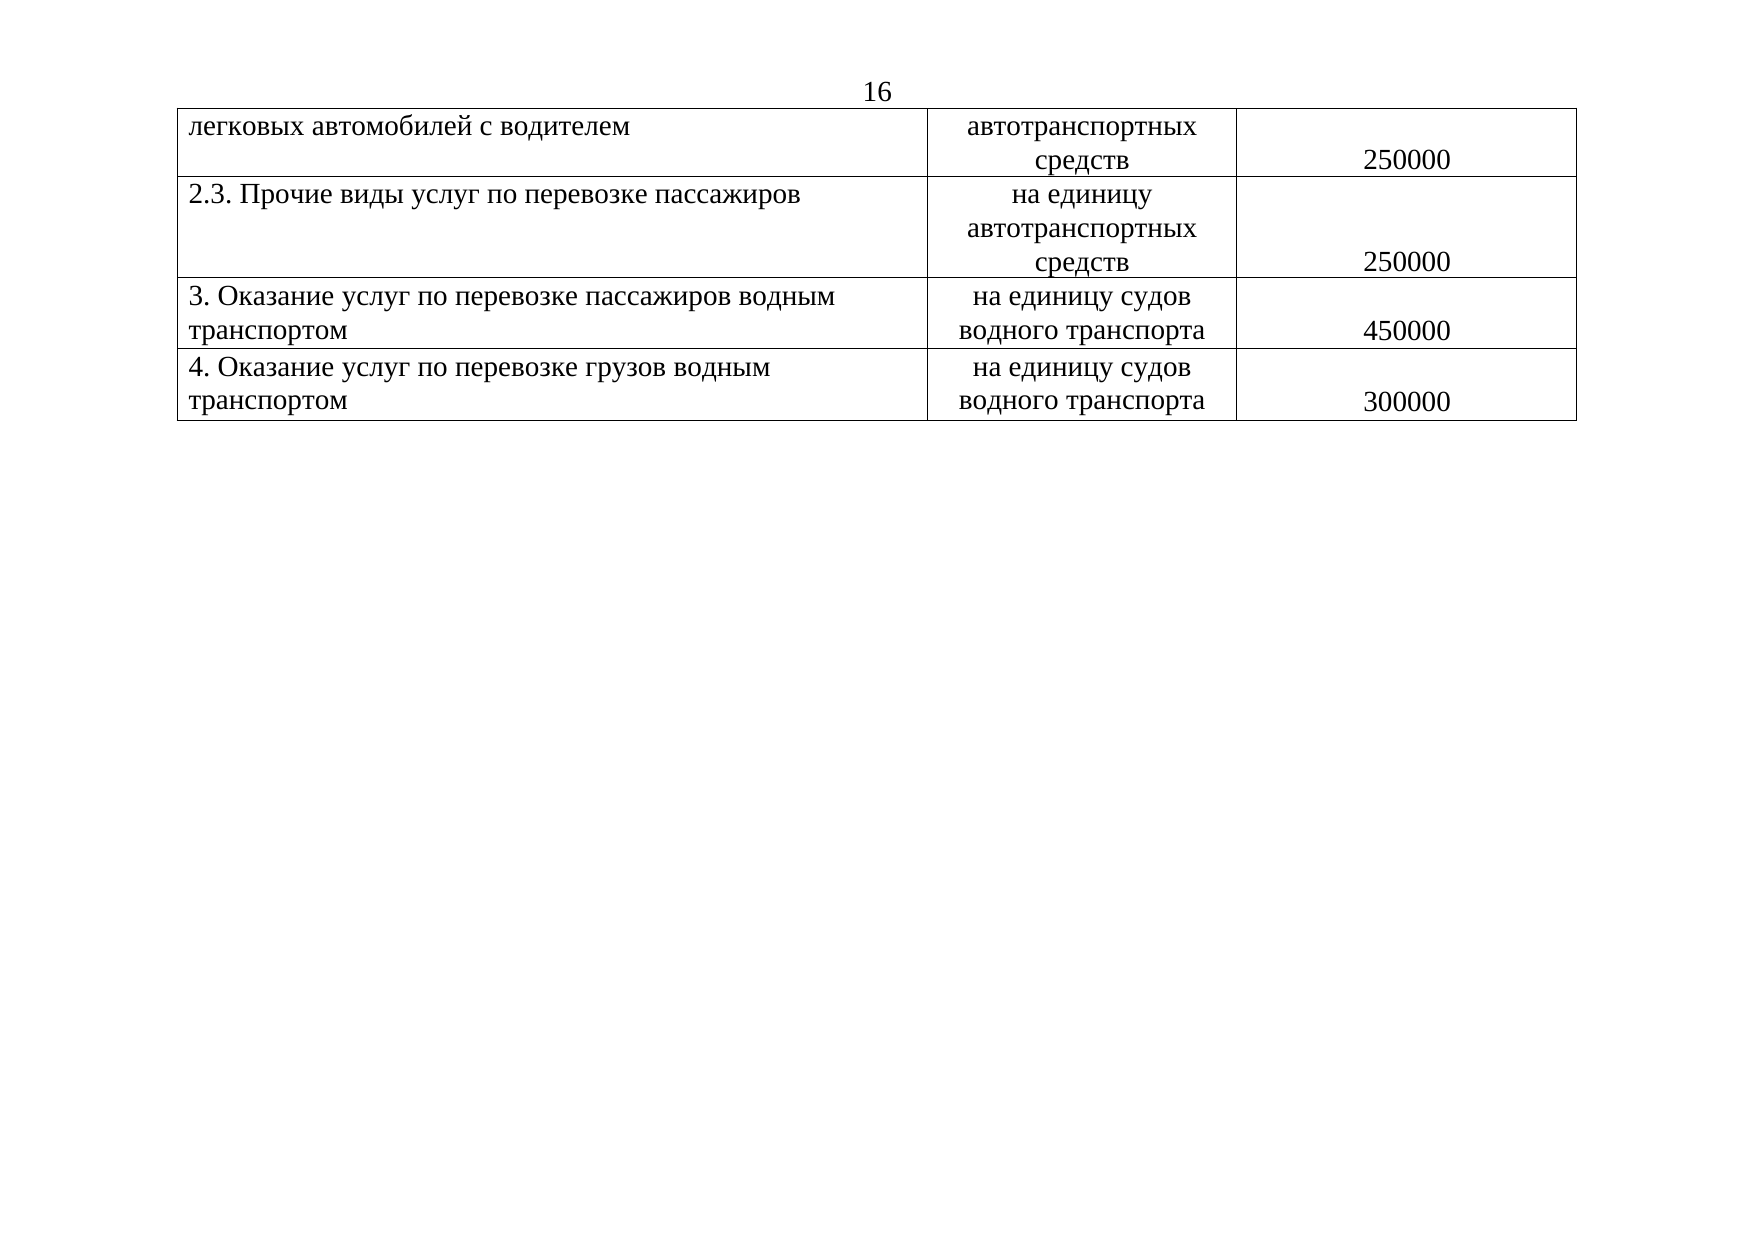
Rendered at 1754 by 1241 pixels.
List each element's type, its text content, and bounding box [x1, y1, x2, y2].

table_cell 250000 [1237, 177, 1576, 277]
table_cell на единицу судов водного транспорта [928, 349, 1236, 420]
table_cell 300000 [1237, 349, 1576, 420]
table_cell 4. Оказание услуг по перевозке грузов водным транспортом [178, 349, 927, 420]
table_cell 3. Оказание услуг по перевозке пассажиров водным транспортом [178, 278, 927, 348]
table_cell на единицу автотранспортных средств [928, 177, 1236, 277]
table_cell 250000 [1237, 109, 1576, 176]
table_cell 450000 [1237, 278, 1576, 348]
table_cell на единицу судов водного транспорта [928, 278, 1236, 348]
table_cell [178, 109, 927, 176]
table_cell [928, 109, 1236, 176]
table_cell 2.3. Прочие виды услуг по перевозке пассажиров [178, 177, 927, 277]
